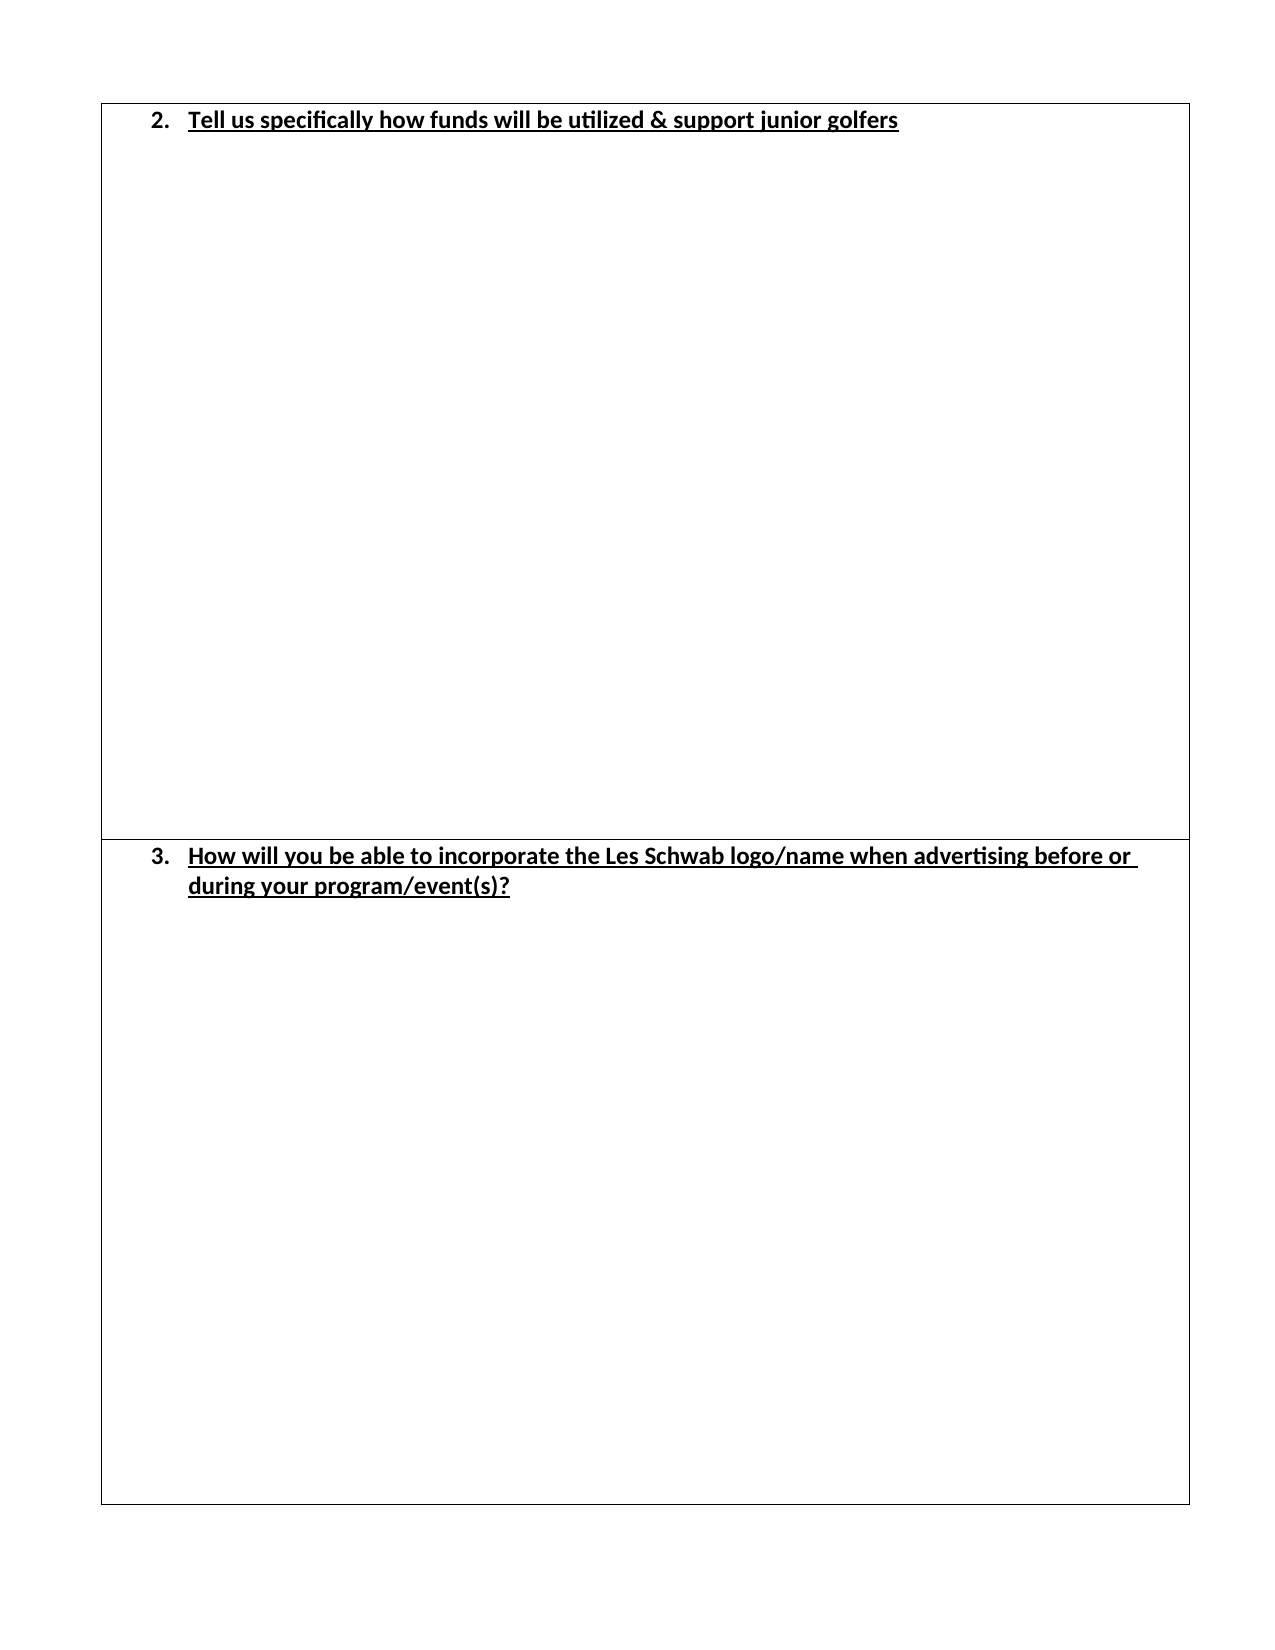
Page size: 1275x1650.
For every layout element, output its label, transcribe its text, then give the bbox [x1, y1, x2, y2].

table_cell Tell us specifically how funds will be utilized & support junior golfers [102, 104, 1189, 839]
table_cell How will you be able to incorporate the Les Schwab logo/name when advertising before or during your program/event(s)? [102, 840, 1189, 1504]
